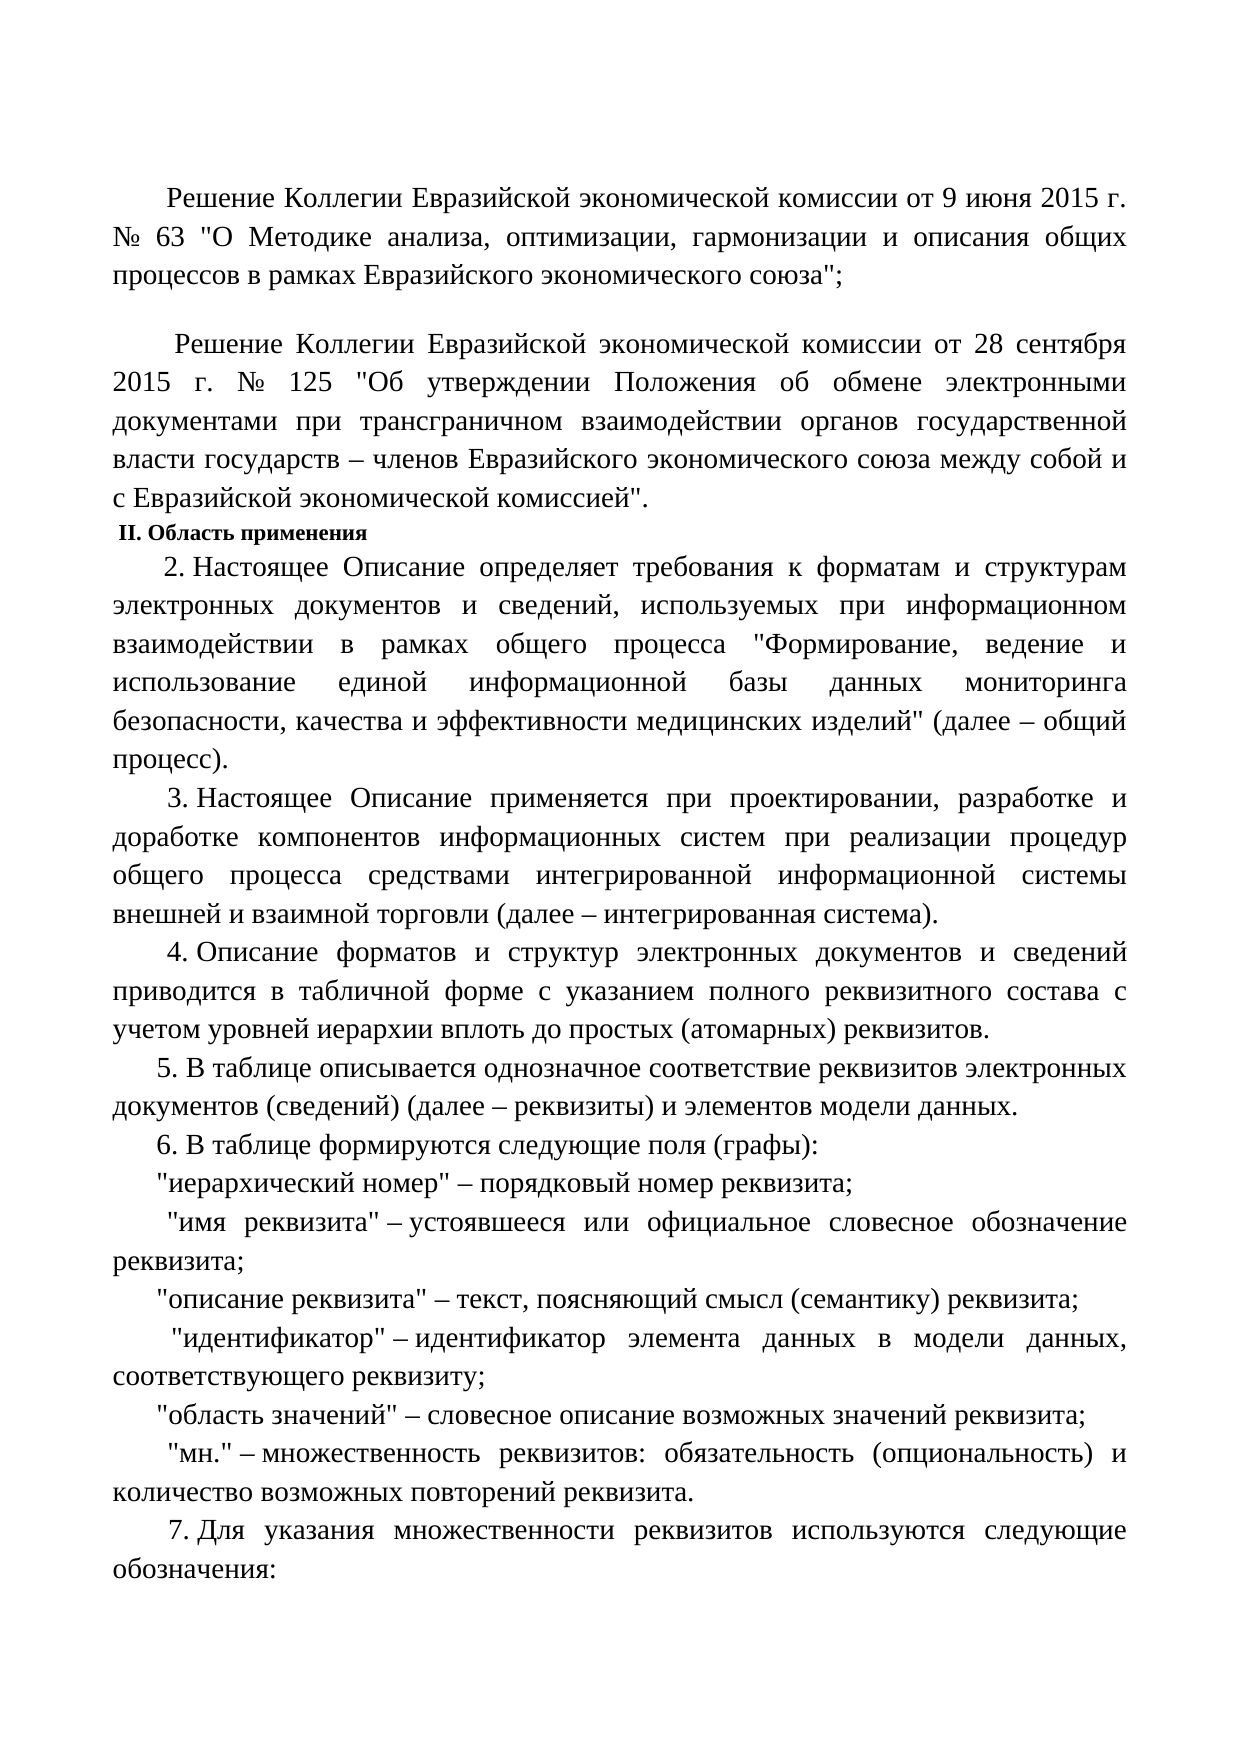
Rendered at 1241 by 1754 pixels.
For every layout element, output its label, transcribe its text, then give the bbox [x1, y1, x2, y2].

text "иерархический номер" – порядковый номер реквизита; [112, 1166, 1128, 1199]
text 6. В таблице формируются следующие поля (графы): [112, 1127, 1128, 1161]
text "область значений" – словесное описание возможных значений реквизита; [112, 1397, 1128, 1430]
text "идентификатор" – идентификатор элемента данных в модели данных, соответствующего реквизиту; [112, 1320, 1128, 1392]
text Решение Коллегии Евразийской экономической комиссии от 28 сентября 2015 г. № 125 "Об утверждении Положения об обмене электронными документами при трансграничном взаимодействии органов государственной власти государств – членов Евразийского экономического союза между собой и с Евразийской экономической комиссией". [112, 326, 1128, 514]
text "имя реквизита" – устоявшееся или официальное словесное обозначение реквизита; [112, 1204, 1128, 1276]
text 3. Настоящее Описание применяется при проектировании, разработке и доработке компонентов информационных систем при реализации процедур общего процесса средствами интегрированной информационной системы внешней и взаимной торговли (далее – интегрированная система). [112, 780, 1128, 929]
text "мн." – множественность реквизитов: обязательность (опциональность) и количество возможных повторений реквизита. [112, 1435, 1128, 1507]
text 5. В таблице описывается однозначное соответствие реквизитов электронных документов (сведений) (далее – реквизиты) и элементов модели данных. [112, 1050, 1128, 1122]
text II. Область применения [112, 519, 1128, 545]
text 4. Описание форматов и структур электронных документов и сведений приводится в табличной форме с указанием полного реквизитного состава с учетом уровней иерархии вплоть до простых (атомарных) реквизитов. [112, 934, 1128, 1045]
text 7. Для указания множественности реквизитов используются следующие обозначения: [112, 1512, 1128, 1584]
text "описание реквизита" – текст, поясняющий смысл (семантику) реквизита; [112, 1281, 1128, 1315]
text Решение Коллегии Евразийской экономической комиссии от 9 июня 2015 г. № 63 "О Методике анализа, оптимизации, гармонизации и описания общих процессов в рамках Евразийского экономического союза"; [112, 180, 1128, 291]
text 2. Настоящее Описание определяет требования к форматам и структурам электронных документов и сведений, используемых при информационном взаимодействии в рамках общего процесса "Формирование, ведение и использование единой информационной базы данных мониторинга безопасности, качества и эффективности медицинских изделий" (далее – общий процесс). [112, 549, 1128, 775]
